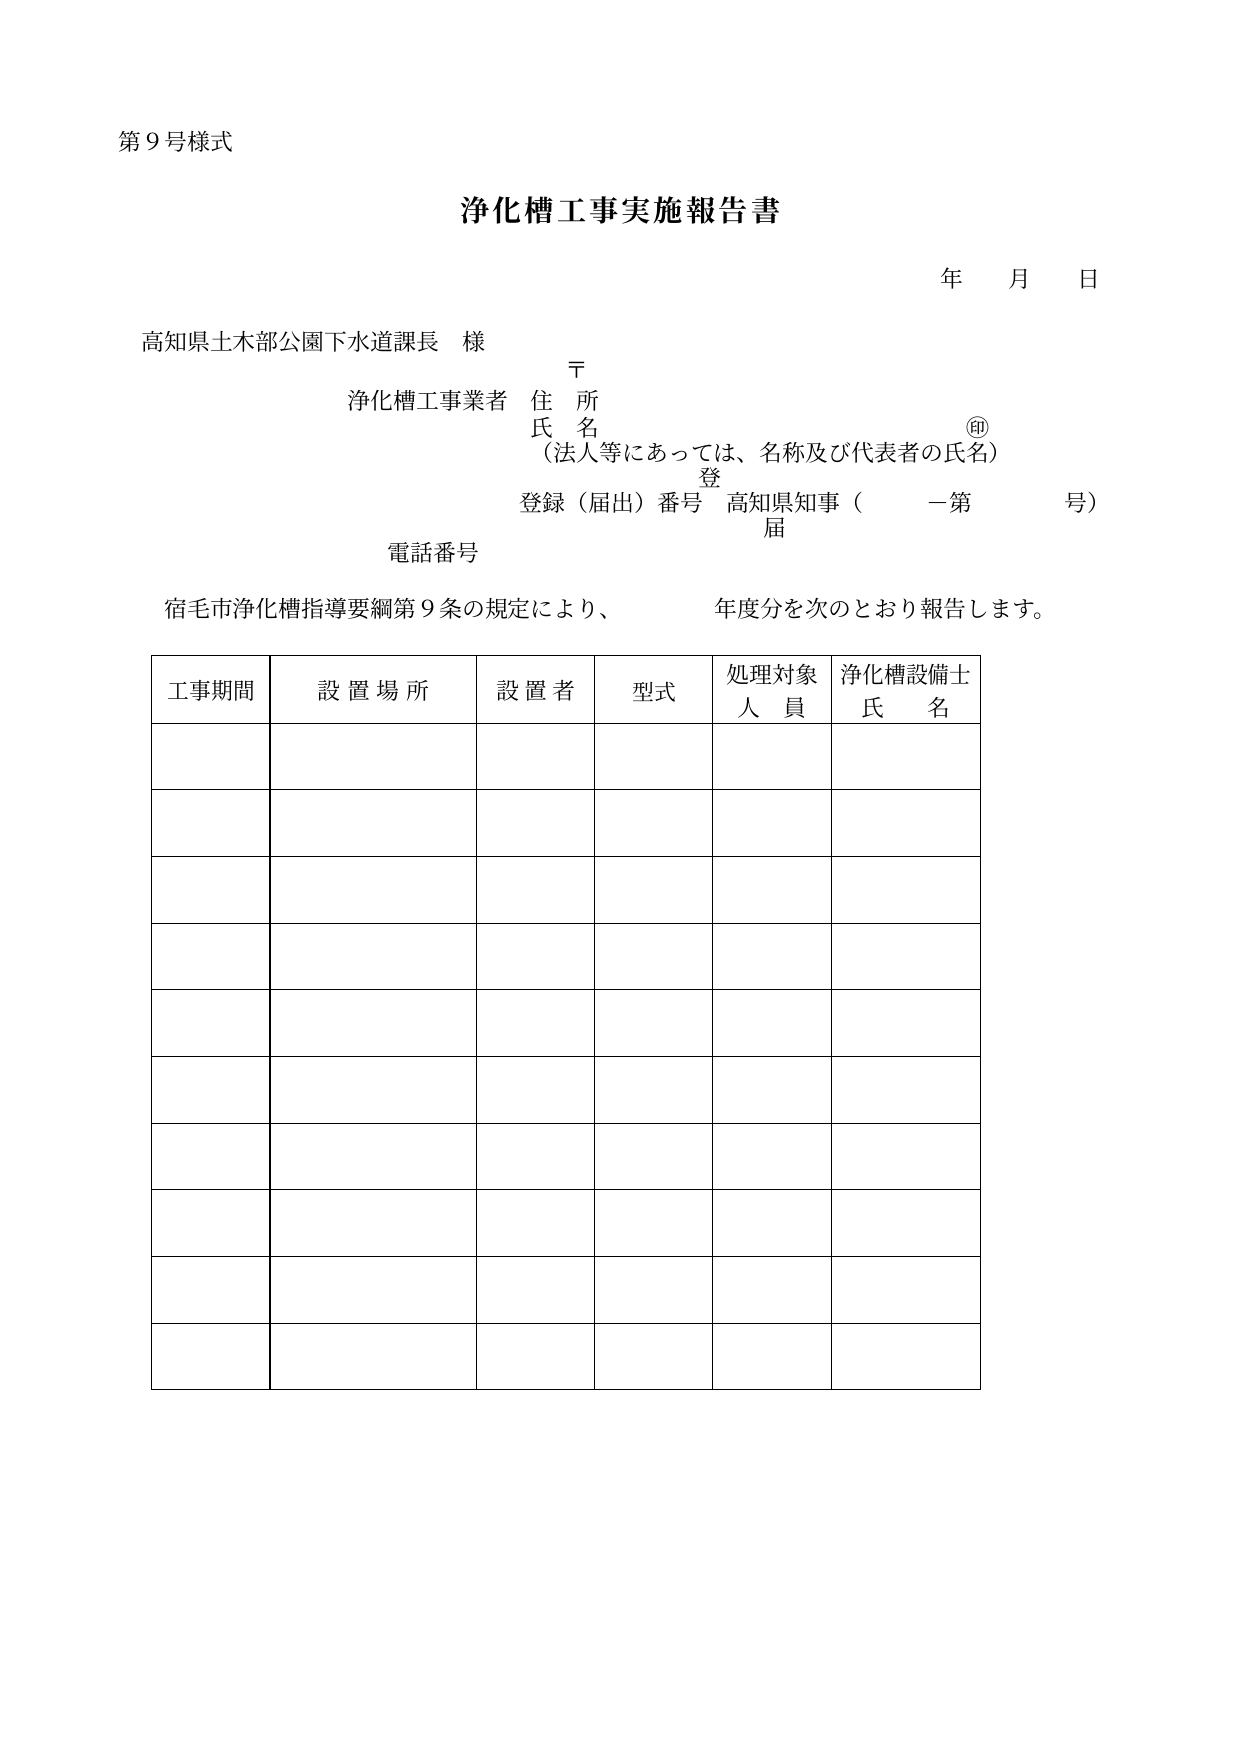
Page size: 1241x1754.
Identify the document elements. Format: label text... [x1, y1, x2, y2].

table_cell [832, 790, 980, 856]
text 浄化槽工事実施報告書 [118, 188, 1122, 230]
text 登録（届出）番号 高知県知事（ －第 号） [118, 491, 1122, 516]
table_cell [832, 724, 980, 789]
table_cell [152, 1057, 269, 1123]
table_cell [832, 1190, 980, 1256]
table_header 処理対象 人 員 [713, 656, 831, 723]
table_cell [152, 724, 269, 789]
table_cell [271, 1324, 476, 1389]
table_cell [152, 1257, 269, 1323]
table_cell [713, 724, 831, 789]
table_cell [271, 924, 476, 989]
table_cell [595, 1257, 712, 1323]
table_cell [271, 1124, 476, 1189]
table_cell [477, 1057, 594, 1123]
table_cell [832, 1324, 980, 1389]
text 浄化槽工事業者 住 所 [118, 383, 1122, 416]
table_header 工事期間 [152, 656, 269, 723]
table_cell [271, 724, 476, 789]
table_header 設置者 [477, 656, 594, 723]
table_cell [595, 857, 712, 923]
table_cell [832, 1257, 980, 1323]
table_cell [713, 790, 831, 856]
table_cell [152, 990, 269, 1056]
table_cell [271, 1057, 476, 1123]
table_cell [271, 790, 476, 856]
table_cell [477, 857, 594, 923]
table_cell [271, 990, 476, 1056]
table_cell [271, 1257, 476, 1323]
table_header 型式 [595, 656, 712, 723]
table_cell [152, 924, 269, 989]
table_cell [152, 857, 269, 923]
table_header 浄化槽設備士 氏名 [832, 656, 980, 723]
table_cell [713, 1190, 831, 1256]
table_cell [271, 857, 476, 923]
text 宿毛市浄化槽指導要綱第９条の規定により、 年度分を次のとおり報告します。 [118, 591, 1122, 624]
table_cell [477, 1324, 594, 1389]
table_cell [595, 1190, 712, 1256]
text 電話番号 [118, 541, 1122, 566]
table_cell [713, 857, 831, 923]
table_cell [832, 924, 980, 989]
text 〒 [118, 357, 1122, 383]
table_cell [832, 1057, 980, 1123]
table_cell [713, 1124, 831, 1189]
table_cell [152, 1190, 269, 1256]
table_cell [713, 924, 831, 989]
table_cell [477, 1124, 594, 1189]
table_cell [595, 1324, 712, 1389]
table_cell [477, 1257, 594, 1323]
table_cell [477, 924, 594, 989]
table_cell [713, 1257, 831, 1323]
text 第９号様式 [118, 124, 1122, 157]
table_cell [595, 990, 712, 1056]
table_cell [832, 857, 980, 923]
table_cell [595, 790, 712, 856]
table_cell [713, 1057, 831, 1123]
table_cell [595, 724, 712, 789]
text （法人等にあっては、名称及び代表者の氏名） [118, 441, 1122, 466]
table_cell [152, 1324, 269, 1389]
table_cell [477, 790, 594, 856]
table_cell [595, 924, 712, 989]
table_cell [713, 1324, 831, 1389]
text 年 月 日 [118, 261, 1100, 294]
table_cell [152, 790, 269, 856]
text 届 [118, 516, 1122, 541]
text 高知県土木部公園下水道課長 様 [118, 324, 1122, 357]
table_cell [595, 1057, 712, 1123]
table_cell [477, 1190, 594, 1256]
table_cell [152, 1124, 269, 1189]
table_cell [595, 1124, 712, 1189]
text 氏 名 ㊞ [118, 416, 1122, 441]
table_cell [477, 724, 594, 789]
table_cell [713, 990, 831, 1056]
text 登 [118, 466, 1122, 491]
table_cell [832, 990, 980, 1056]
table_header 設置場所 [271, 656, 476, 723]
table_cell [477, 990, 594, 1056]
table_cell [832, 1124, 980, 1189]
table_cell [271, 1190, 476, 1256]
